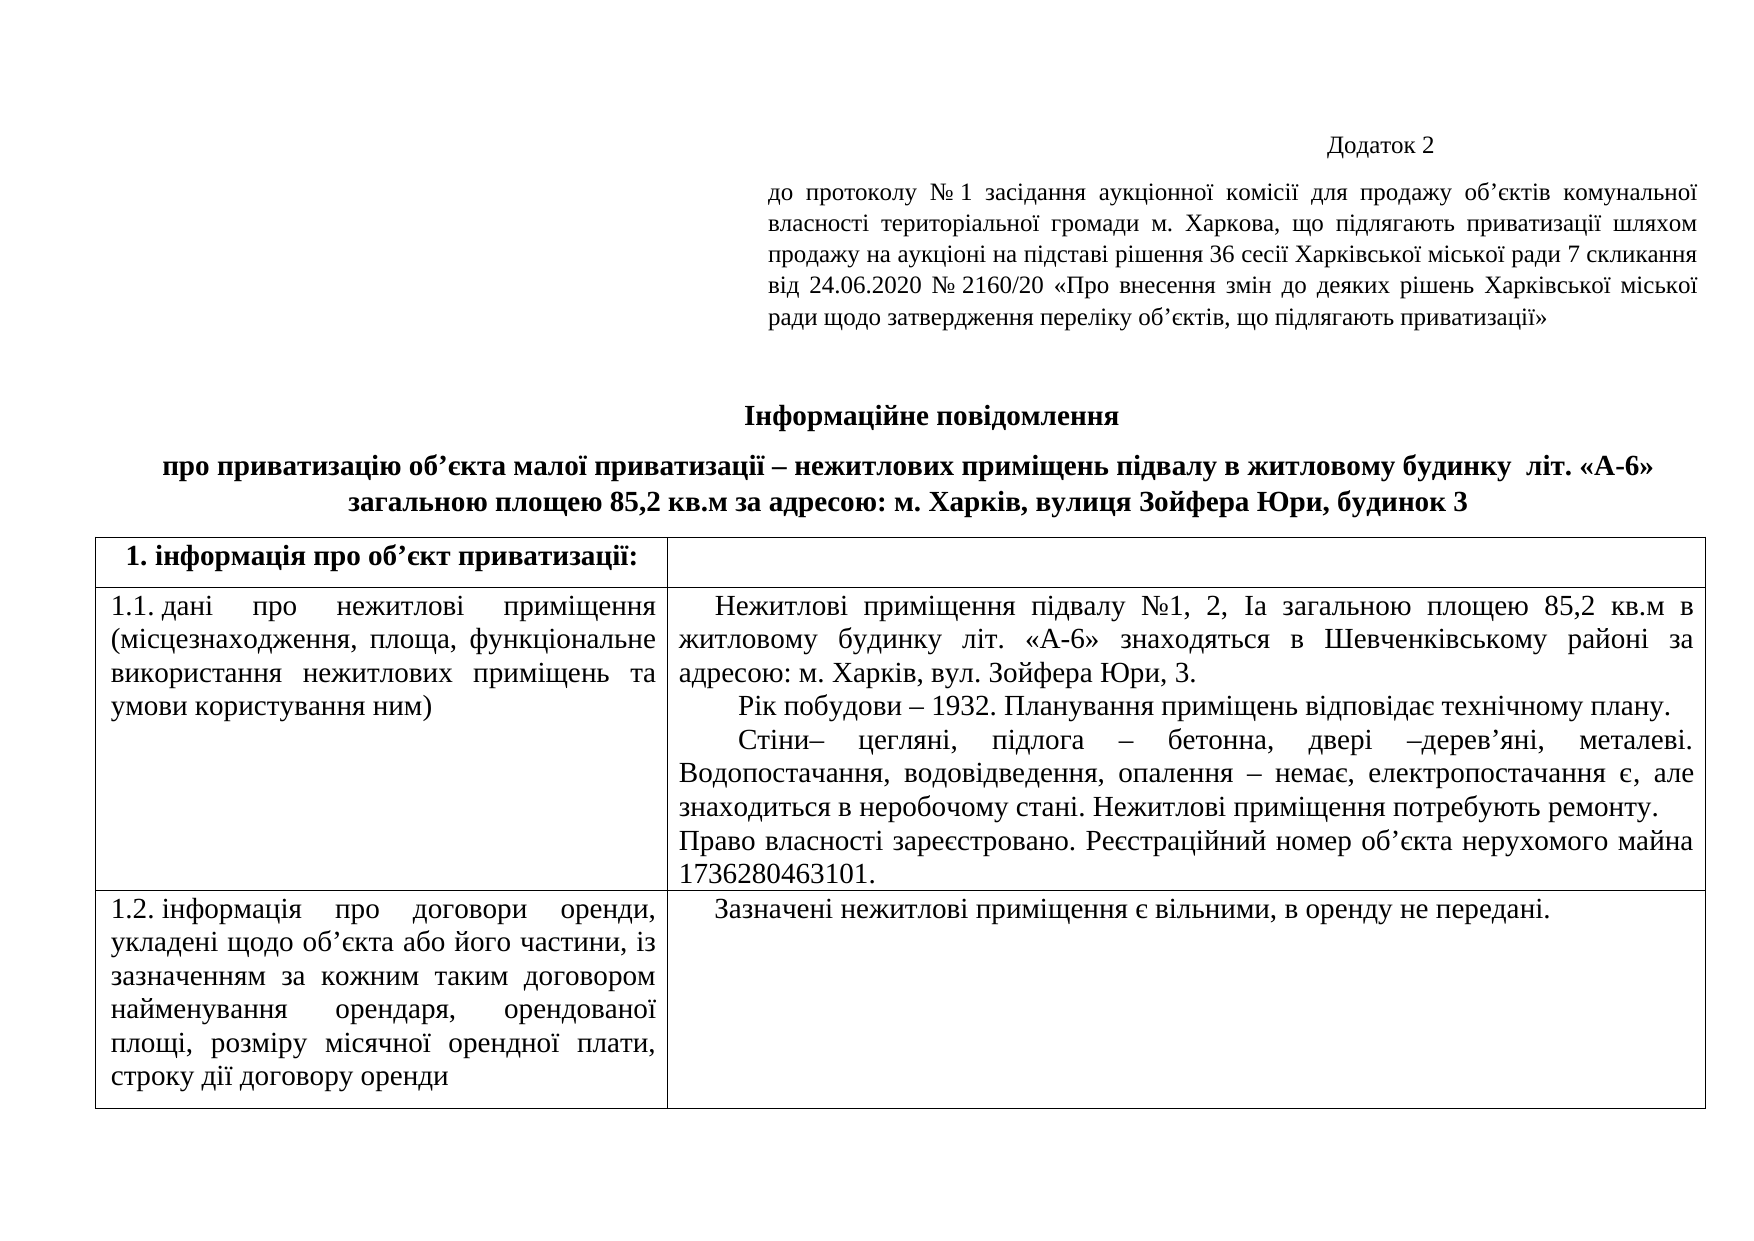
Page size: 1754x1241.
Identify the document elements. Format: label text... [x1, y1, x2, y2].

text Додаток 2 [1063, 130, 1698, 158]
text про приватизацію об’єкта малої приватизації – нежитлових приміщень підвалу в житловому будинку літ. «А-6» загальною площею 85,2 кв.м за адресою: м. Харків, вулиця Зойфера Юри, будинок 3 [118, 448, 1698, 517]
table_header інформація про об’єкт приватизації: [96, 538, 667, 587]
table_cell 1.2. інформація про договори оренди, укладені щодо об’єкта або його частини, із зазначенням за кожним таким договором найменування орендаря, орендованої площі, розміру місячної орендної плати, строку дії договору оренди [96, 891, 667, 1108]
text до протоколу № 1 засідання аукціонної комісії для продажу об’єктів комунальної власності територіальної громади м. Харкова, що підлягають приватизації шляхом продажу на аукціоні на підставі рішення 36 сесії Харківської міської ради 7 скликання від 24.06.2020 № 2160/20 «Про внесення змін до деяких рішень Харківської міської ради щодо затвердження переліку об’єктів, що підлягають приватизації» [768, 177, 1698, 330]
table_cell Зазначені нежитлові приміщення є вільними, в оренду не передані. [668, 891, 1705, 1108]
table_cell Нежитлові приміщення підвалу №1, 2, Iа загальною площею 85,2 кв.м в житловому будинку літ. «А-6» знаходяться в Шевченківському районі за адресою: м. Харків, вул. Зойфера Юри, 3. Рік побудови – 1932. Планування приміщень відповідає технічному плану. Стіни– цегляні, підлога – бетонна, двері –дерев’яні, металеві. Водопостачання, водовідведення, опалення – немає, електропостачання є, але знаходиться в неробочому стані. Нежитлові приміщення потребують ремонту. Право власності зареєстровано. Реєстраційний номер об’єкта нерухомого майна 1736280463101. [668, 588, 1705, 890]
table_header [668, 538, 1705, 587]
table_cell 1.1. дані про нежитлові приміщення (місцезнаходження, площа, функціональне використання нежитлових приміщень та умови користування ним) [96, 588, 667, 890]
text Інформаційне повідомлення [118, 398, 1698, 432]
